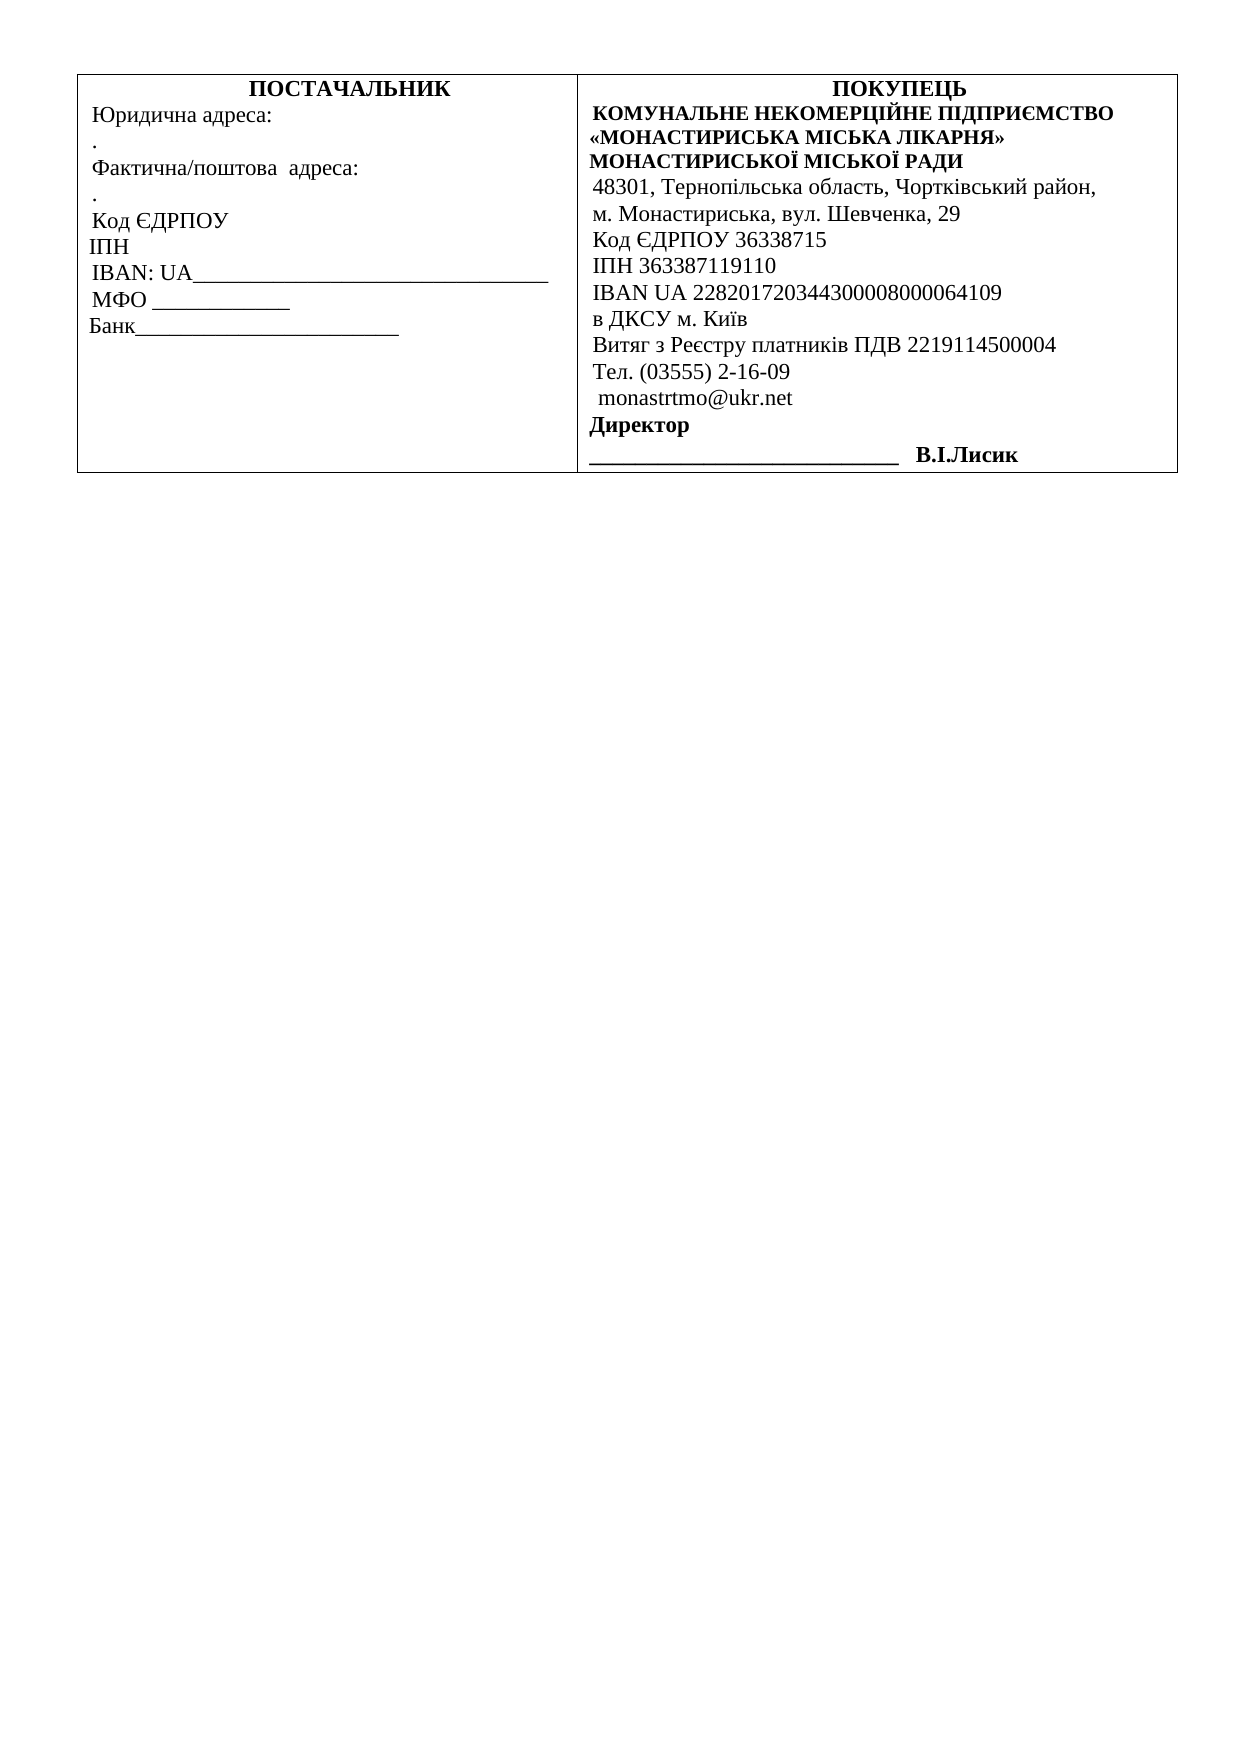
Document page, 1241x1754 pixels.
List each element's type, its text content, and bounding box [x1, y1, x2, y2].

table_header ПОСТАЧАЛЬНИК Юридична адреса: . Фактична/поштова адреса: . Код ЄДРПОУ ІПН IBAN: UA_______________________________ МФО ____________ Банк_______________________ [78, 75, 577, 472]
table_header ПОКУПЕЦЬ КОМУНАЛЬНЕ НЕКОМЕРЦІЙНЕ ПІДПРИЄМСТВО «МОНАСТИРИСЬКА МІСЬКА ЛІКАРНЯ» МОНАСТИРИСЬКОЇ МІСЬКОЇ РАДИ 48301, Тернопільська область, Чортківський район, м. Монастириська, вул. Шевченка, 29 Код ЄДРПОУ 36338715 ІПН 363387119110 IBAN UA 228201720344300008000064109 в ДКСУ м. Київ Витяг з Реєстру платників ПДВ 2219114500004 Тел. (03555) 2-16-09 monastrtmo@ukr.net Директор ___________________________ В.І.Лисик [578, 75, 1177, 472]
